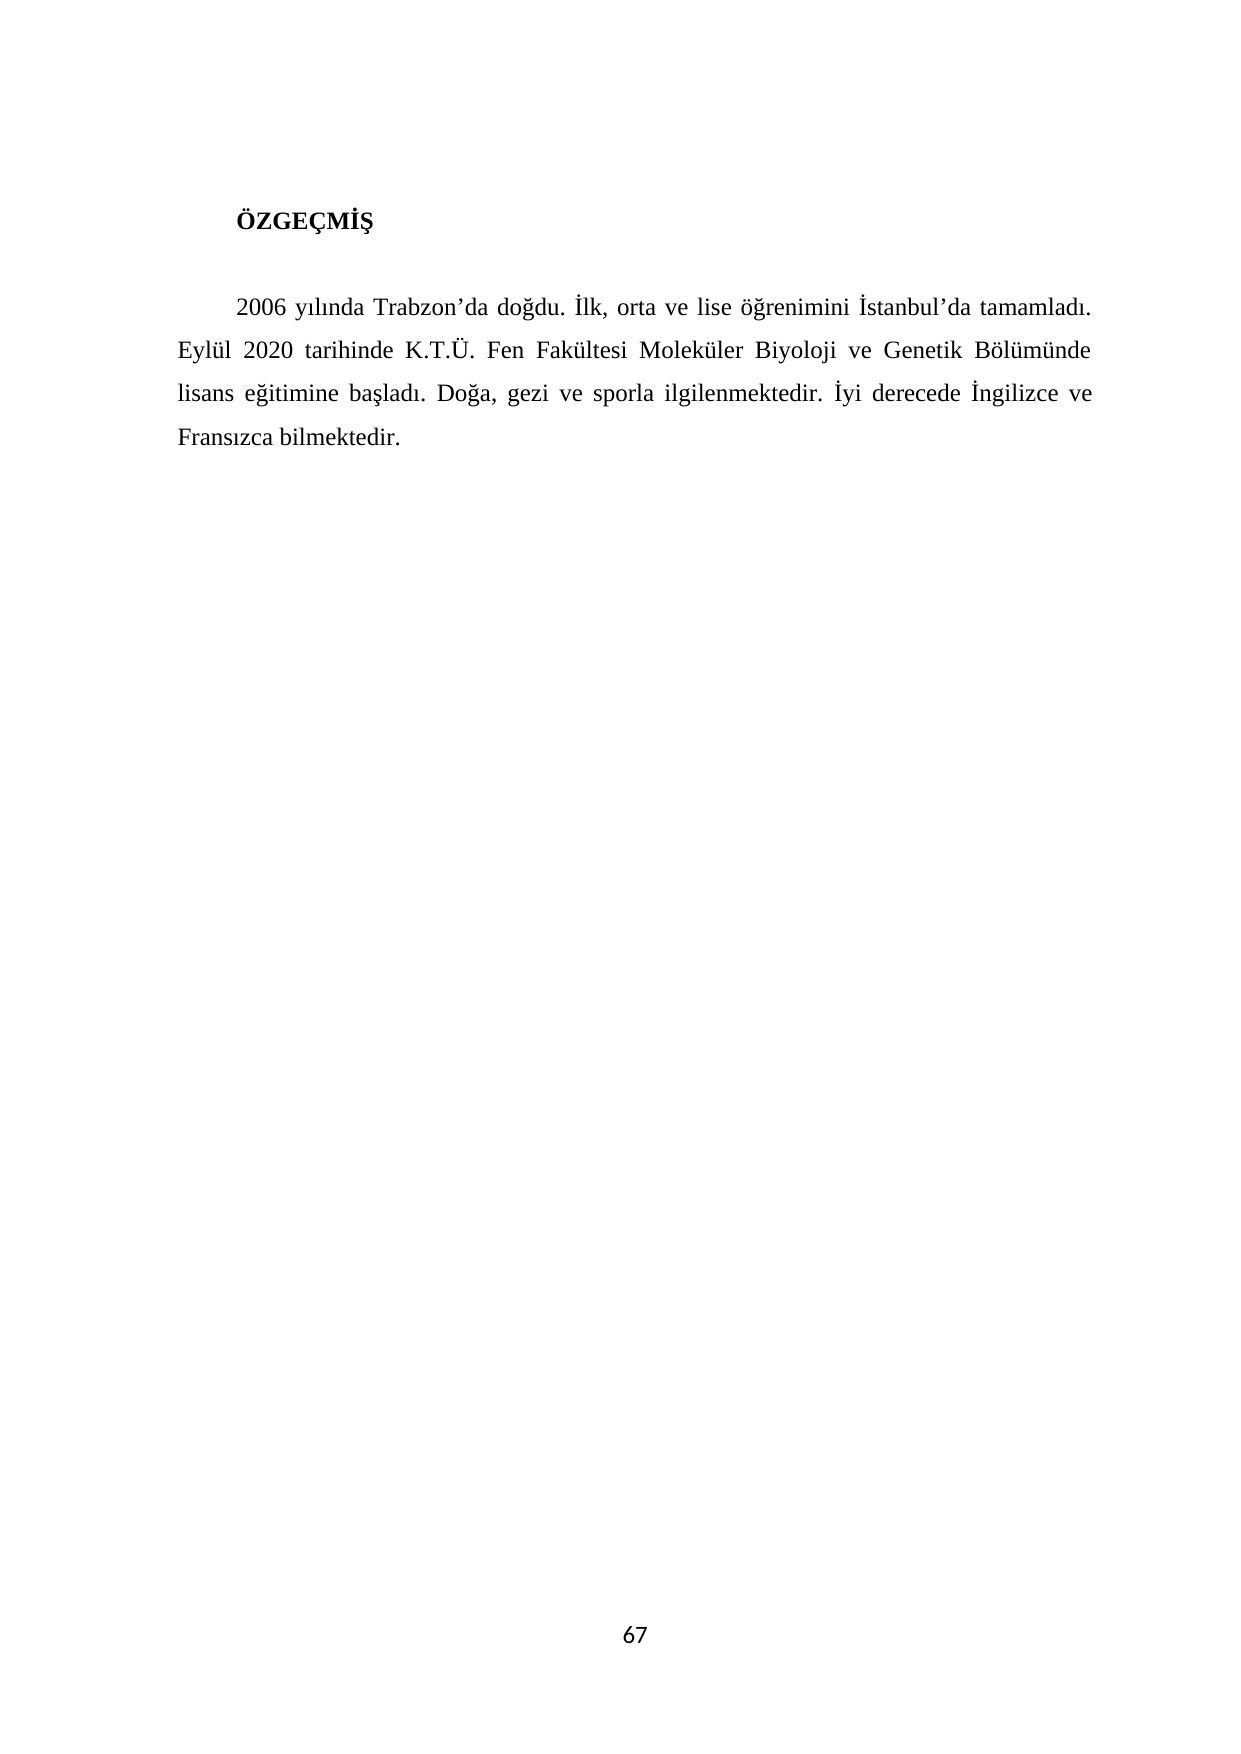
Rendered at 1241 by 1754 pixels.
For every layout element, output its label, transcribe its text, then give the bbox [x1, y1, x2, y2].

subtitle ÖZGEÇMİŞ [177, 206, 1092, 235]
text 2006 yılında Trabzon’da doğdu. İlk, orta ve lise öğrenimini İstanbul’da tamamladı. Eylül 2020 tarihinde K.T.Ü. Fen Fakültesi Moleküler Biyoloji ve Genetik Bölümünde lisans eğitimine başladı. Doğa, gezi ve sporla ilgilenmektedir. İyi derecede İngilizce ve Fransızca bilmektedir. [177, 292, 1092, 450]
